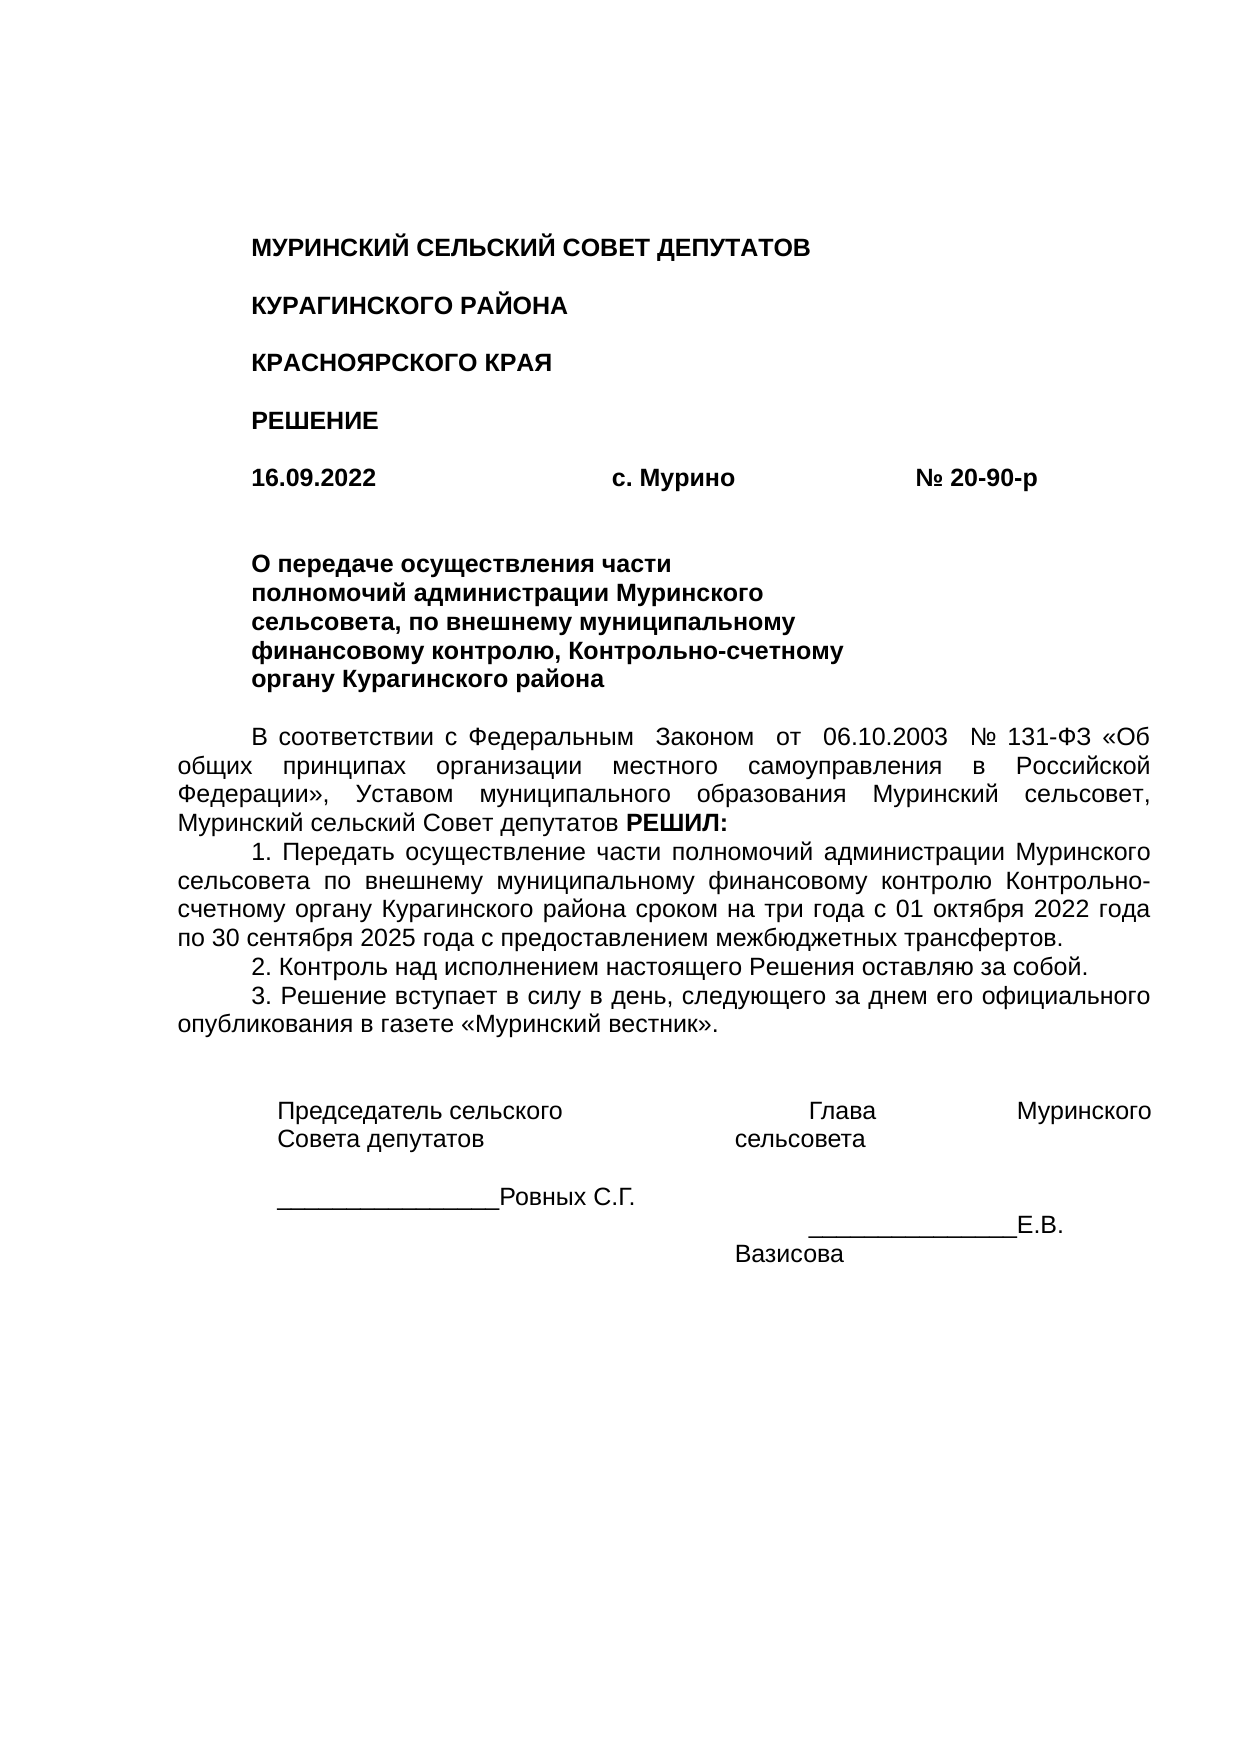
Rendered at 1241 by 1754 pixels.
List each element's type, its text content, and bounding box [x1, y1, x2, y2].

text В соответствии с Федеральным Законом от 06.10.2003 № 131-ФЗ «Об общих принципах организации местного самоуправления в Российской Федерации», Уставом муниципального образования Муринский сельсовет, Муринский сельский Совет депутатов РЕШИЛ: [177, 722, 1152, 837]
text финансовому контролю, Контрольно-счетному [177, 636, 1152, 664]
text 3. Решение вступает в силу в день, следующего за днем его официального опубликования в газете «Муринский вестник». [177, 981, 1152, 1038]
text О передаче осуществления части [177, 549, 1152, 578]
text 16.09.2022 с. Мурино № 20-90-р [177, 463, 1152, 492]
table_header Председатель сельского Совета депутатов ________________Ровных С.Г. [192, 1096, 723, 1295]
text КРАСНОЯРСКОГО КРАЯ [177, 348, 1152, 377]
text органу Курагинского района [177, 664, 1152, 693]
text полномочий администрации Муринского [177, 578, 1152, 607]
text МУРИНСКИЙ СЕЛЬСКИЙ СОВЕТ ДЕПУТАТОВ [177, 233, 1152, 262]
text 1. Передать осуществление части полномочий администрации Муринского сельсовета по внешнему муниципальному финансовому контролю Контрольно-счетному органу Курагинского района сроком на три года с 01 октября 2022 года по 30 сентября 2025 года с предоставлением межбюджетных трансфертов. [177, 837, 1152, 952]
subtitle РЕШЕНИЕ [177, 406, 1152, 434]
text сельсовета, по внешнему муниципальному [177, 607, 1152, 636]
text КУРАГИНСКОГО РАЙОНА [177, 291, 1152, 319]
table_header Глава Муринского сельсовета _______________Е.В. Вазисова [723, 1096, 1163, 1295]
text 2. Контроль над исполнением настоящего Решения оставляю за собой. [177, 952, 1152, 981]
